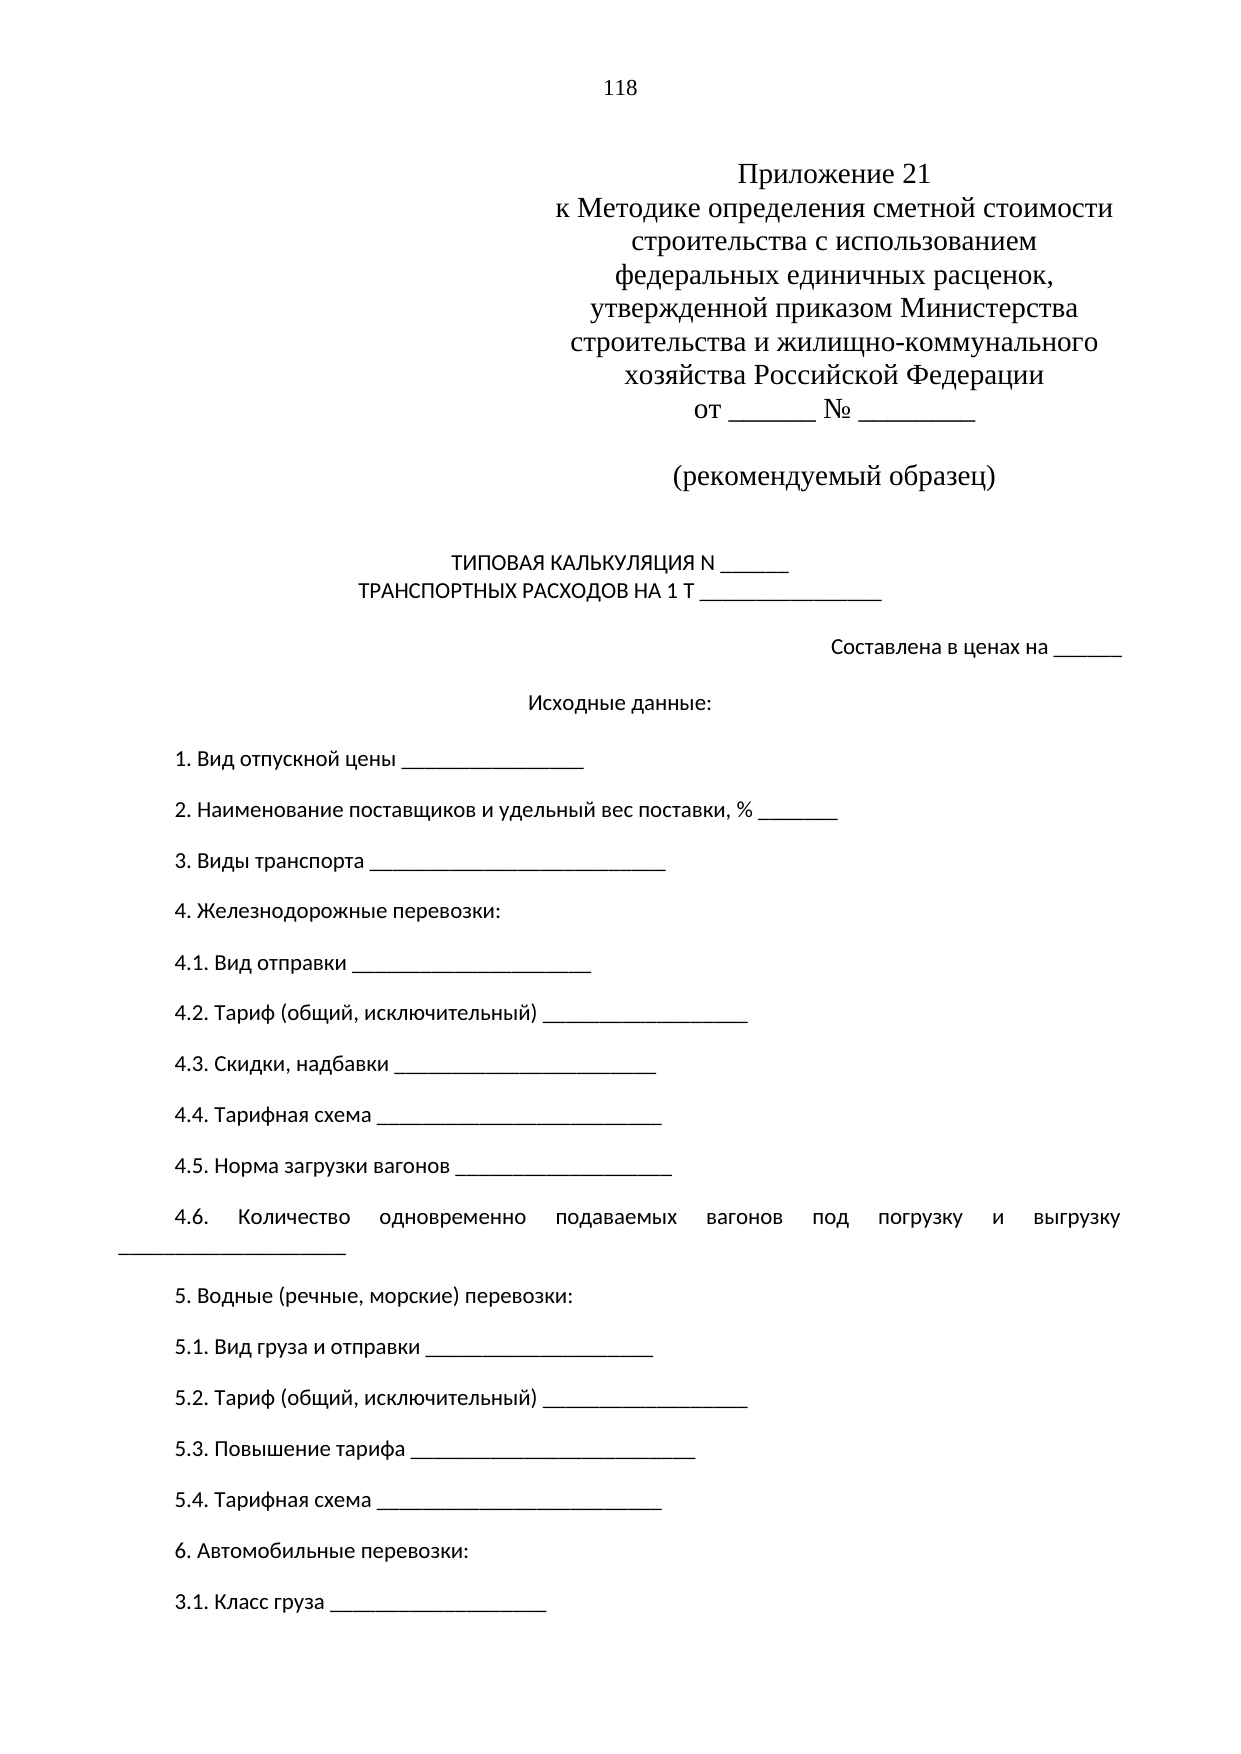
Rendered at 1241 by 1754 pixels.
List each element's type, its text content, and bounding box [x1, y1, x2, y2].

text 5.4. Тарифная схема _________________________ [118, 1485, 1122, 1513]
text 1. Вид отпускной цены ________________ [118, 744, 1122, 772]
text 4. Железнодорожные перевозки: [118, 897, 1122, 925]
text строительства и жилищно-коммунального [546, 324, 1122, 357]
text хозяйства Российской Федерации [546, 357, 1122, 391]
text Приложение 21 [546, 156, 1122, 190]
text 4.4. Тарифная схема _________________________ [118, 1100, 1122, 1128]
text 4.1. Вид отправки _____________________ [118, 948, 1122, 976]
text к Методике определения сметной стоимости строительства с использованием федеральных единичных расценок, [546, 190, 1122, 290]
text 4.5. Норма загрузки вагонов ___________________ [118, 1151, 1122, 1179]
text 4.6. Количество одновременно подаваемых вагонов под погрузку и выгрузку ____________________ [118, 1202, 1122, 1258]
text 2. Наименование поставщиков и удельный вес поставки, % _______ [118, 795, 1122, 823]
text от ______ № ________ [546, 391, 1122, 424]
text 6. Автомобильные перевозки: [118, 1536, 1122, 1564]
text ТИПОВАЯ КАЛЬКУЛЯЦИЯ N ______ [118, 548, 1122, 576]
text 4.3. Скидки, надбавки _______________________ [118, 1049, 1122, 1077]
text 5.2. Тариф (общий, исключительный) __________________ [118, 1383, 1122, 1411]
text 4.2. Тариф (общий, исключительный) __________________ [118, 998, 1122, 1027]
text 3. Виды транспорта __________________________ [118, 846, 1122, 874]
text 3.1. Класс груза ___________________ [118, 1587, 1122, 1615]
text 5.3. Повышение тарифа _________________________ [118, 1434, 1122, 1462]
text Составлена в ценах на ______ [118, 632, 1122, 660]
text (рекомендуемый образец) [546, 458, 1122, 492]
text ТРАНСПОРТНЫХ РАСХОДОВ НА 1 Т ________________ [118, 576, 1122, 604]
text 5. Водные (речные, морские) перевозки: [118, 1281, 1122, 1309]
text 5.1. Вид груза и отправки ____________________ [118, 1332, 1122, 1360]
text утвержденной приказом Министерства [546, 290, 1122, 324]
text Исходные данные: [118, 688, 1122, 716]
